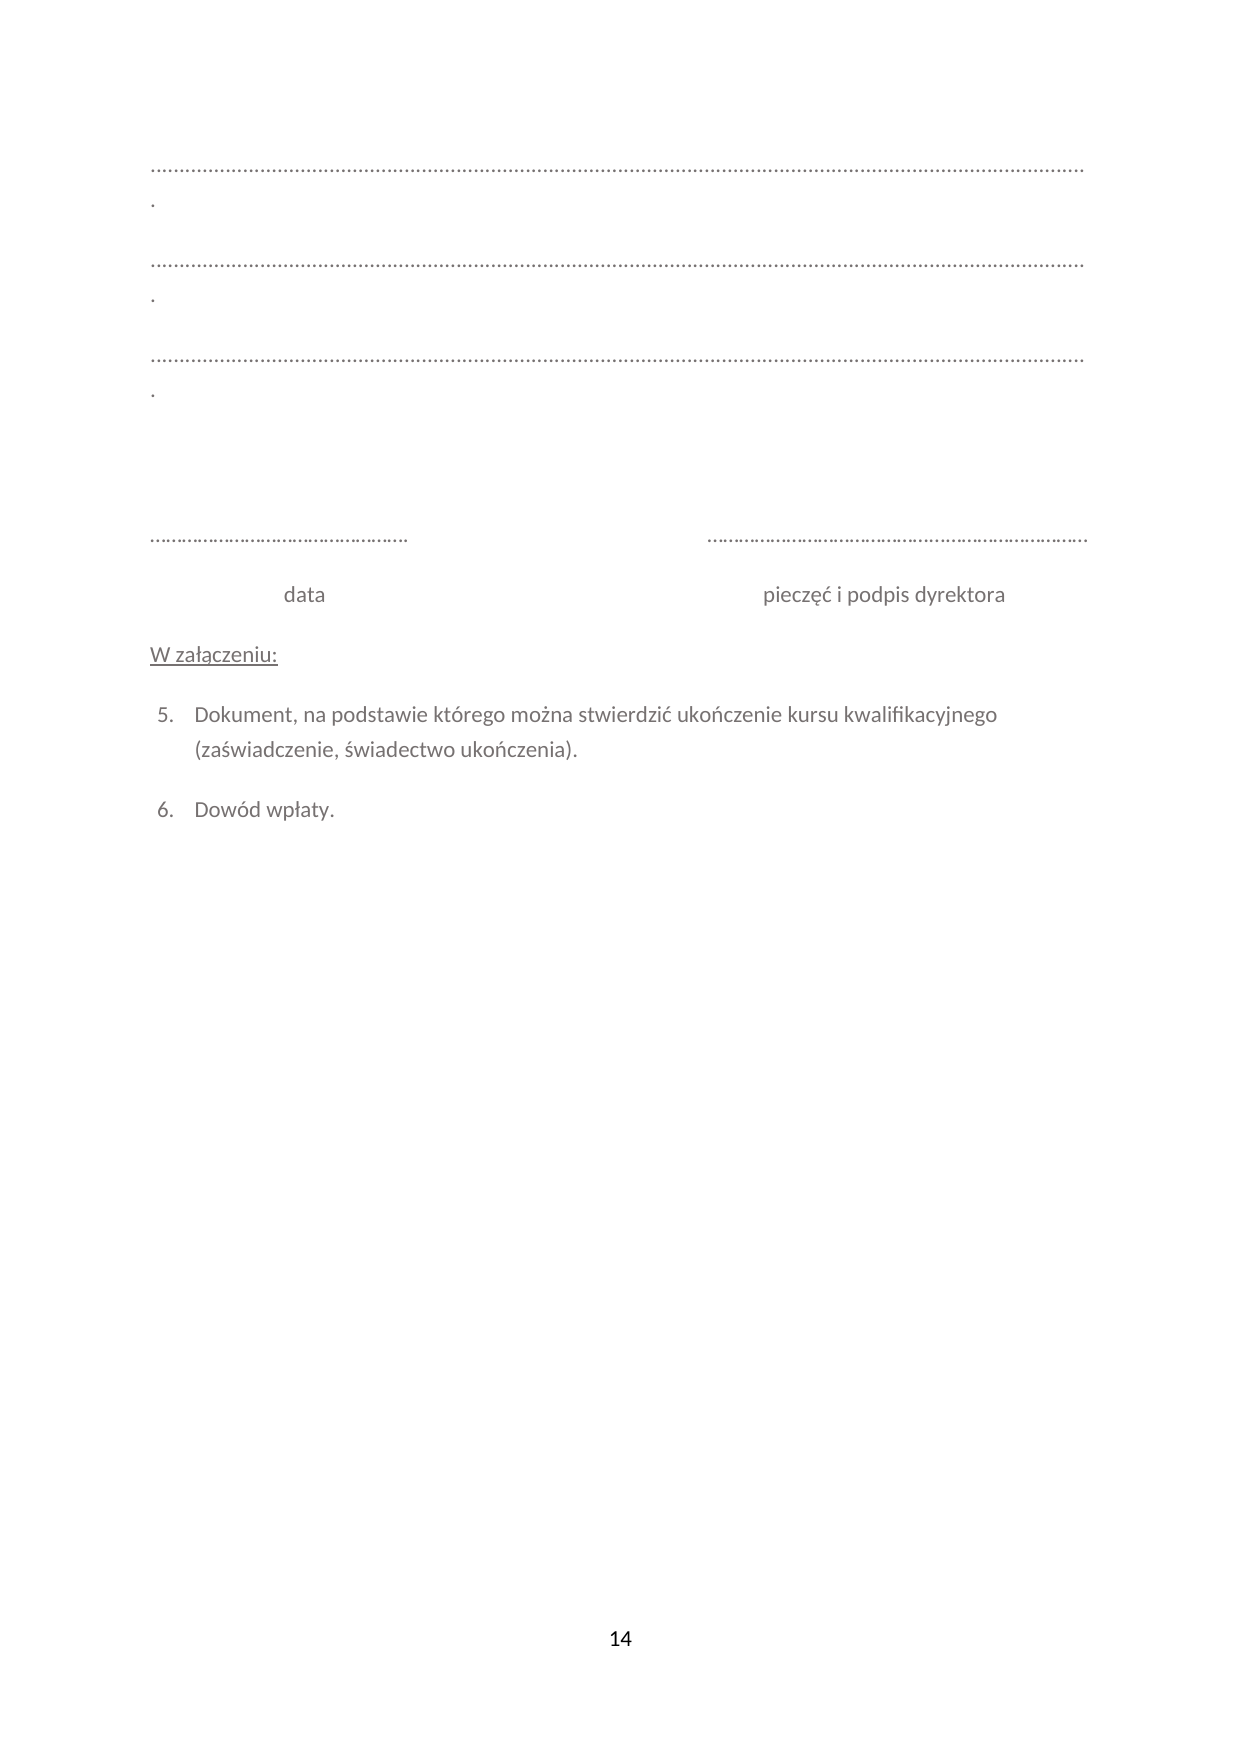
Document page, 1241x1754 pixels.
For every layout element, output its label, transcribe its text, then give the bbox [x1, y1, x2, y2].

list Dokument, na podstawie którego można stwierdzić ukończenie kursu kwalifikacyjnego (zaświadczenie, świadectwo ukończenia). [157, 700, 1090, 763]
text data pieczęć i podpis dyrektora [150, 580, 1090, 608]
text …………………………………………. ……………………………………...……………………… [150, 520, 1090, 548]
list Dowód wpłaty. [157, 795, 1090, 823]
text ................................................................................................................................................................... [150, 340, 1090, 403]
text ................................................................................................................................................................... [150, 150, 1090, 213]
text ................................................................................................................................................................... [150, 245, 1090, 308]
text W załączeniu: [150, 640, 1090, 668]
